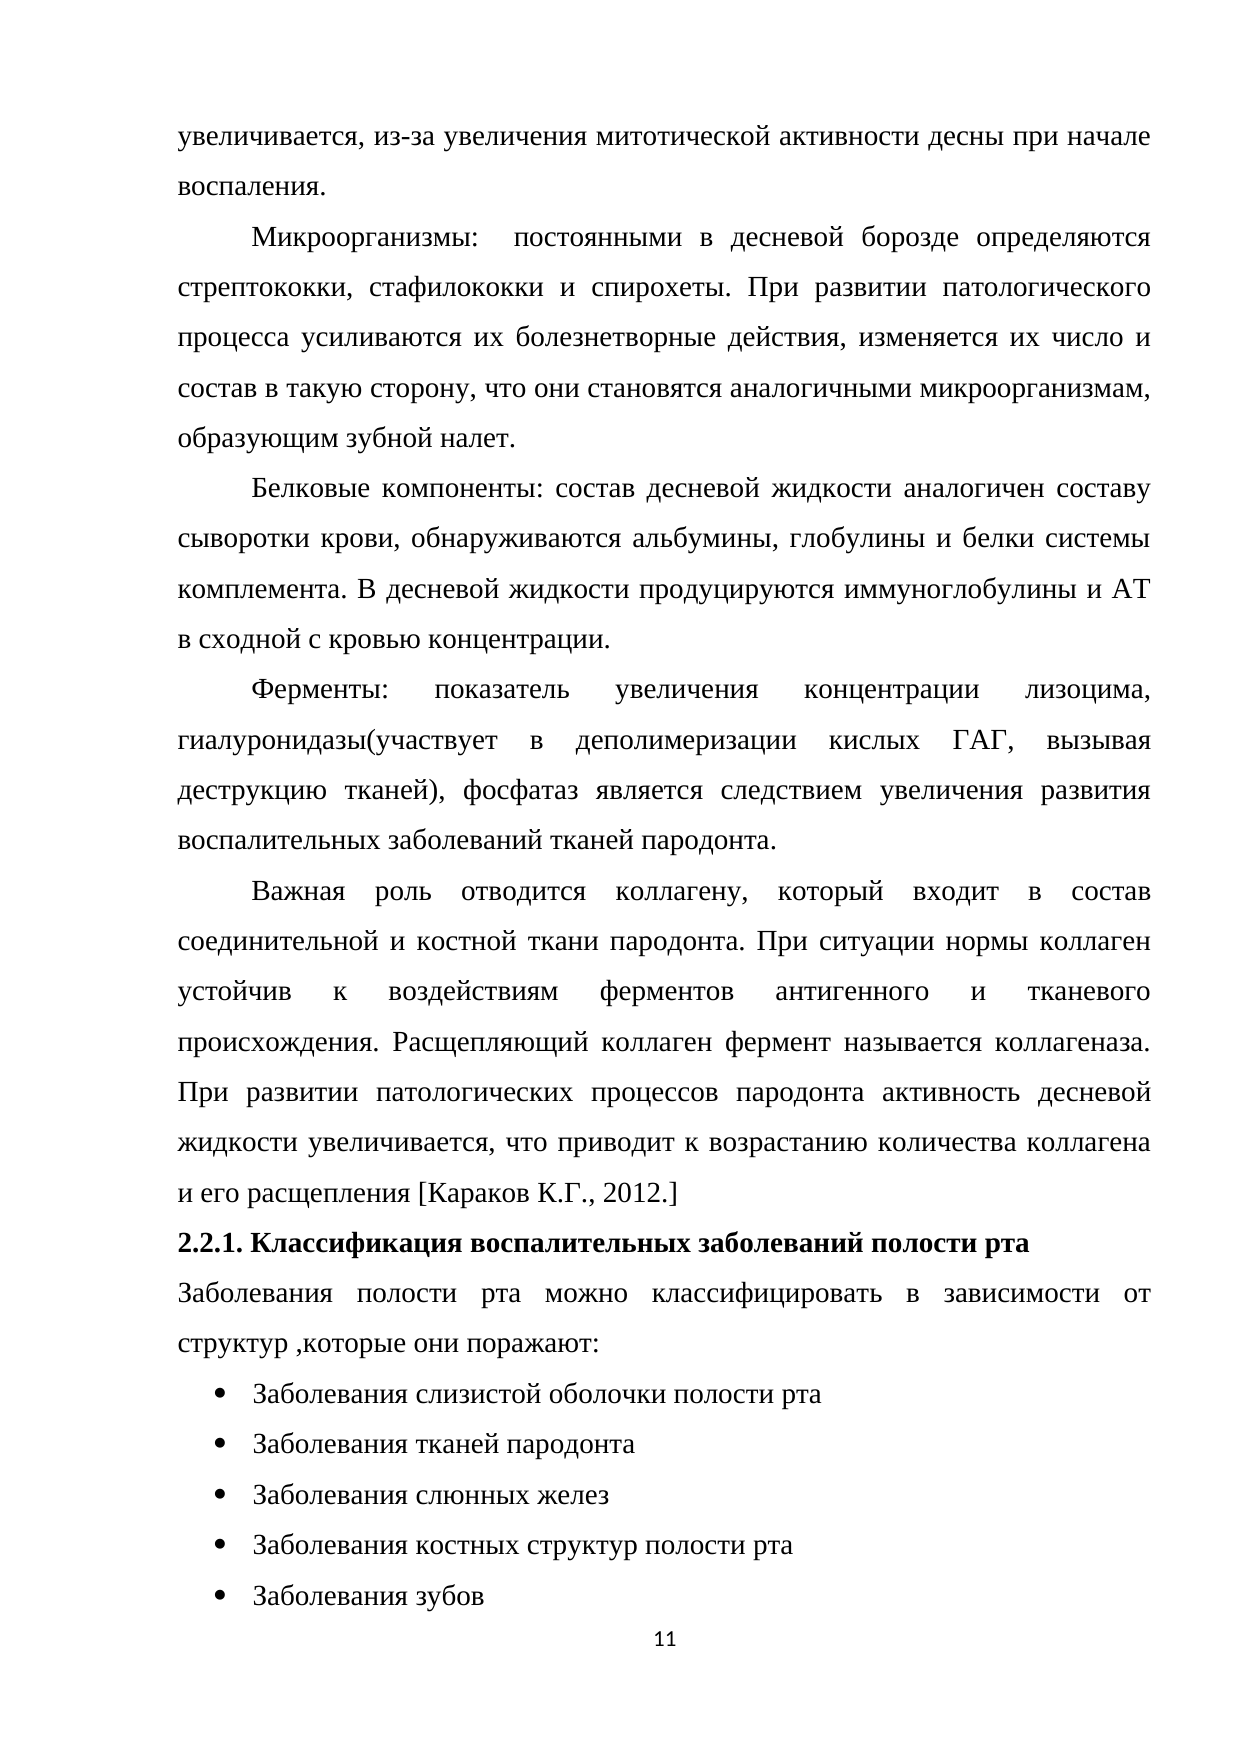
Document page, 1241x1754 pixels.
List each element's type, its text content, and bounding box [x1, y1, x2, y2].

list Заболевания тканей пародонта [215, 1426, 1152, 1460]
text Важная роль отводится коллагену, который входит в состав соединительной и костной ткани пародонта. При ситуации нормы коллаген устойчив к воздействиям ферментов антигенного и тканевого происхождения. Расщепляющий коллаген фермент называется коллагеназа. При развитии патологических процессов пародонта активность десневой жидкости увеличивается, что приводит к возрастанию количества коллагена и его расщепления [Караков К.Г., 2012.] [177, 873, 1152, 1208]
text Заболевания полости рта можно классифицировать в зависимости от структур ,которые они поражают: [177, 1275, 1152, 1359]
list Заболевания зубов [215, 1578, 1152, 1611]
text 2.2.1. Классификация воспалительных заболеваний полости рта [177, 1225, 1152, 1258]
list Заболевания костных структур полости рта [215, 1527, 1152, 1561]
text Микроорганизмы: постоянными в десневой борозде определяются стрептококки, стафилококки и спирохеты. При развитии патологического процесса усиливаются их болезнетворные действия, изменяется их число и состав в такую сторону, что они становятся аналогичными микроорганизмам, образующим зубной налет. [177, 219, 1152, 453]
list Заболевания слюнных желез [215, 1477, 1152, 1510]
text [177, 118, 1152, 202]
text Ферменты: показатель увеличения концентрации лизоцима, гиалуронидазы(участвует в деполимеризации кислых ГАГ, вызывая деструкцию тканей), фосфатаз является следствием увеличения развития воспалительных заболеваний тканей пародонта. [177, 672, 1152, 856]
list Заболевания слизистой оболочки полости рта [215, 1376, 1152, 1409]
text Белковые компоненты: состав десневой жидкости аналогичен составу сыворотки крови, обнаруживаются альбумины, глобулины и белки системы комплемента. В десневой жидкости продуцируются иммуноглобулины и АТ в сходной с кровью концентрации. [177, 470, 1152, 655]
